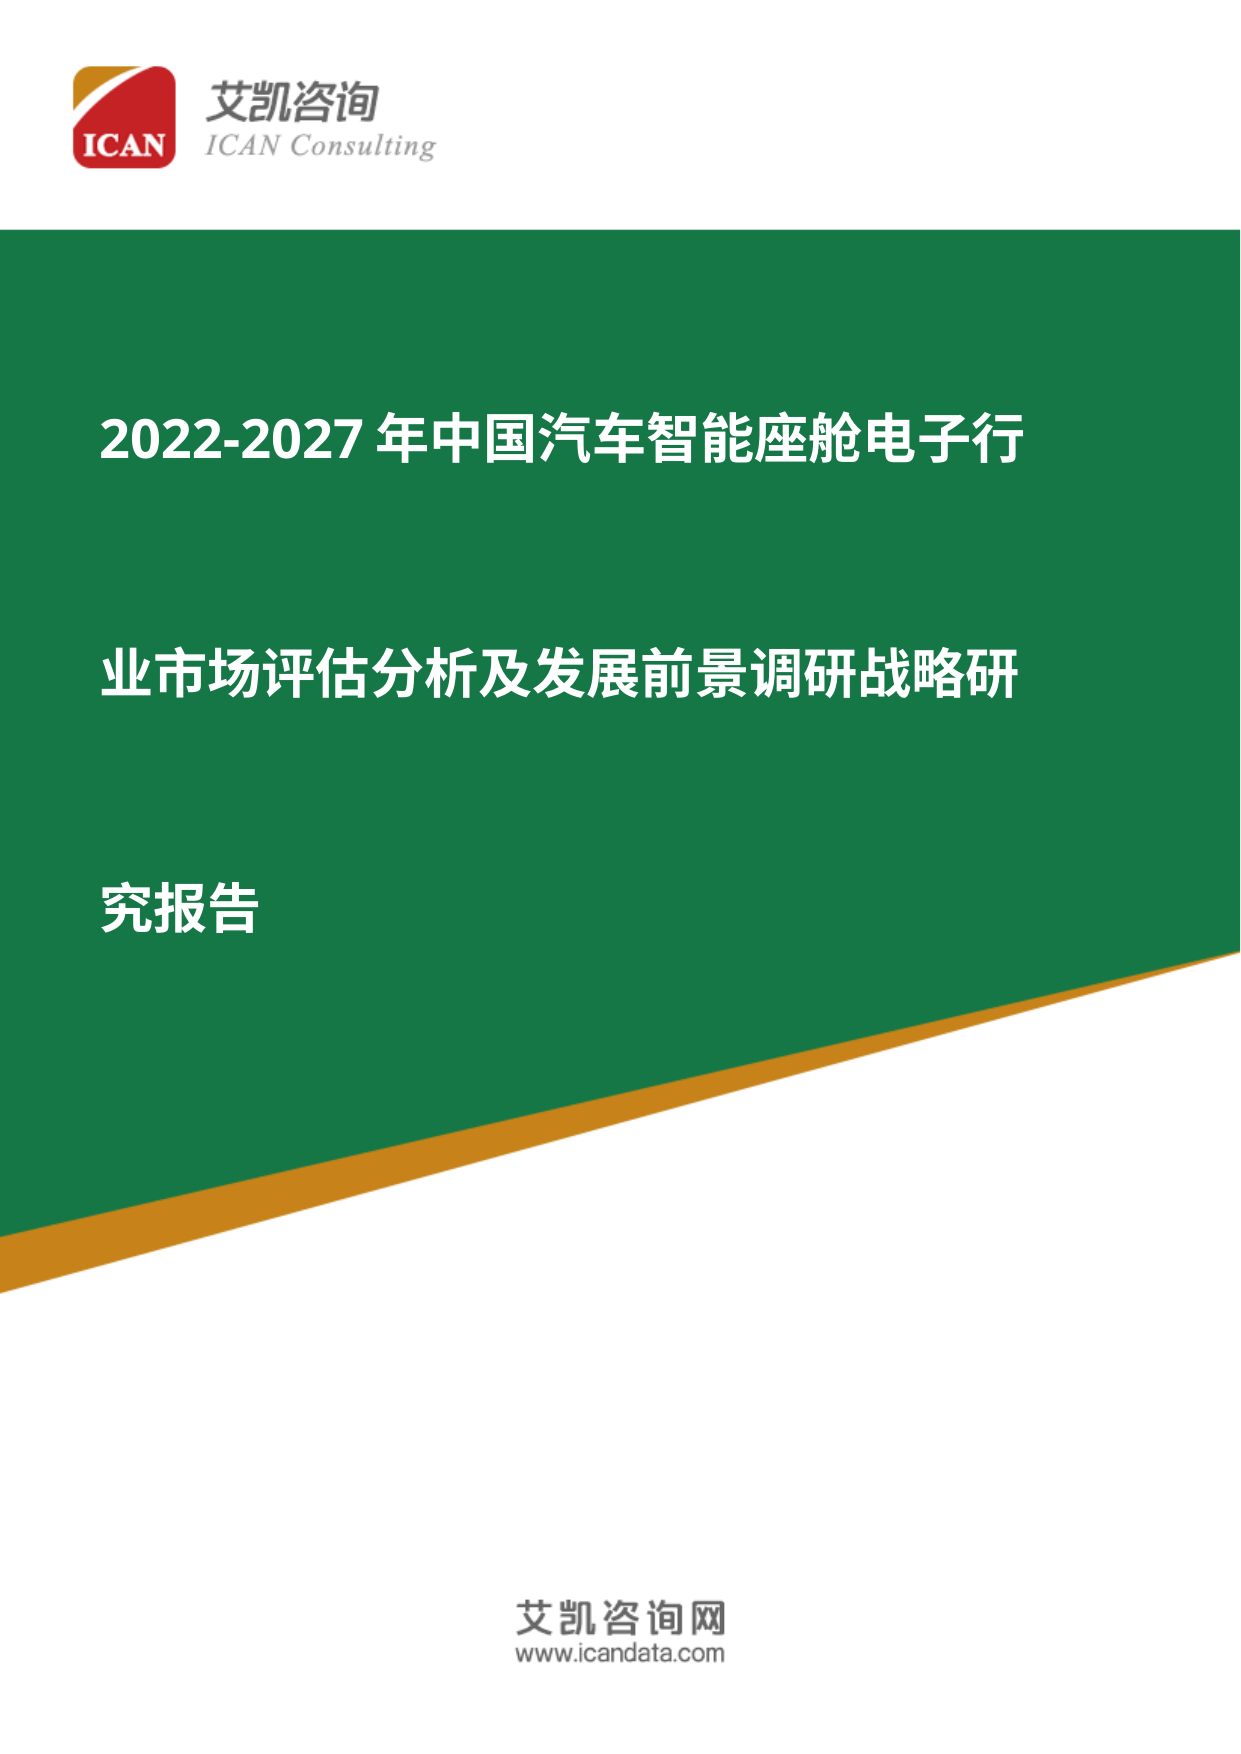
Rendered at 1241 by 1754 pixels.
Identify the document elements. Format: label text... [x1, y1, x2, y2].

subtitle 2022-2027年中国汽车智能座舱电子行业市场评估分析及发展前景调研战略研究报告 [99, 386, 1053, 953]
picture [0, 5, 1241, 1754]
